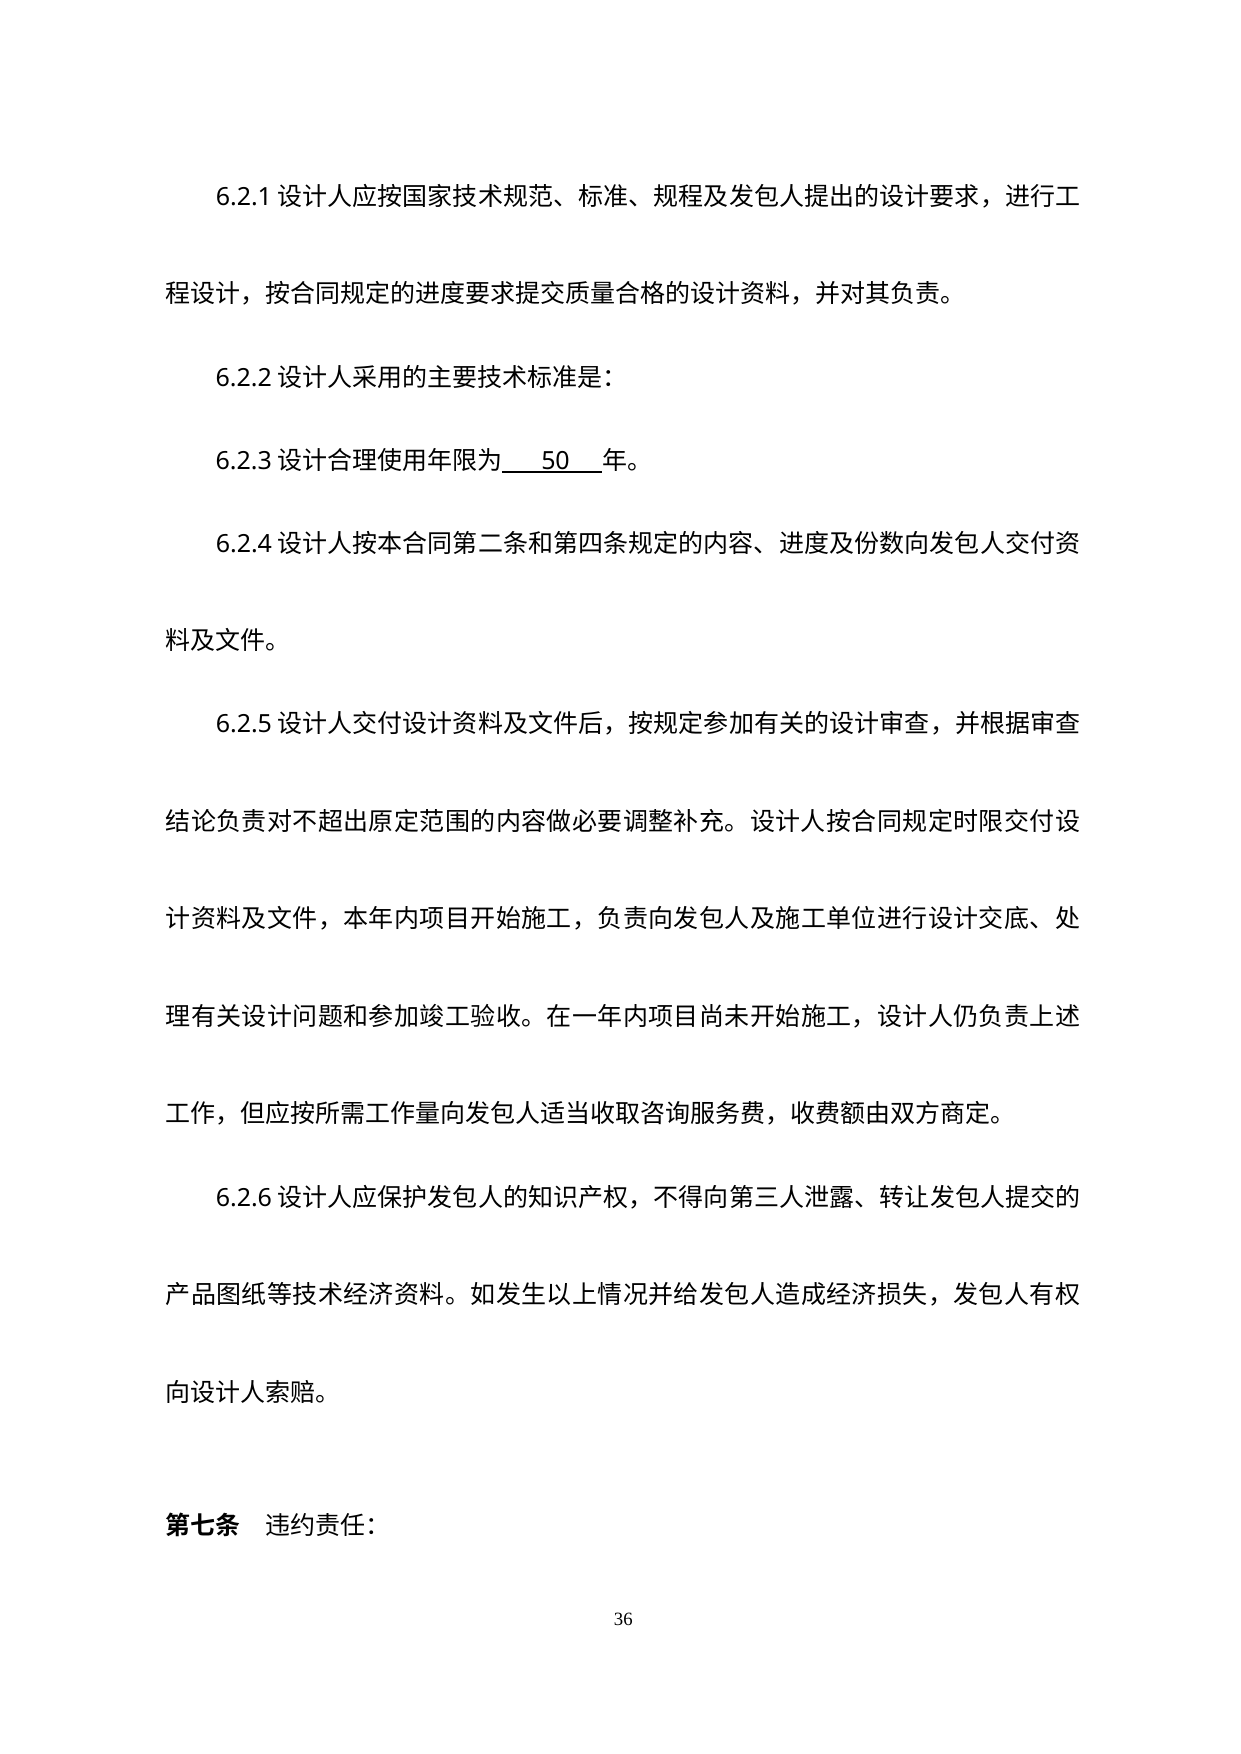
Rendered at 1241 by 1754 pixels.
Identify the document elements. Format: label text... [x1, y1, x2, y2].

text 6.2.6设计人应保护发包人的知识产权，不得向第三人泄露、转让发包人提交的产品图纸等技术经济资料。如发生以上情况并给发包人造成经济损失，发包人有权向设计人索赔。 [165, 1163, 1081, 1423]
text 6.2.3设计合理使用年限为 50 年。 [165, 426, 1081, 491]
text 6.2.5设计人交付设计资料及文件后，按规定参加有关的设计审查，并根据审查结论负责对不超出原定范围的内容做必要调整补充。设计人按合同规定时限交付设计资料及文件，本年内项目开始施工，负责向发包人及施工单位进行设计交底、处理有关设计问题和参加竣工验收。在一年内项目尚未开始施工，设计人仍负责上述工作，但应按所需工作量向发包人适当收取咨询服务费，收费额由双方商定。 [165, 689, 1081, 1144]
text 6.2.4设计人按本合同第二条和第四条规定的内容、进度及份数向发包人交付资料及文件。 [165, 509, 1081, 671]
text 第七条 违约责任： [165, 1491, 1081, 1556]
text 6.2.2设计人采用的主要技术标准是： [165, 343, 1081, 408]
text 6.2.1设计人应按国家技术规范、标准、规程及发包人提出的设计要求，进行工程设计，按合同规定的进度要求提交质量合格的设计资料，并对其负责。 [165, 162, 1081, 324]
